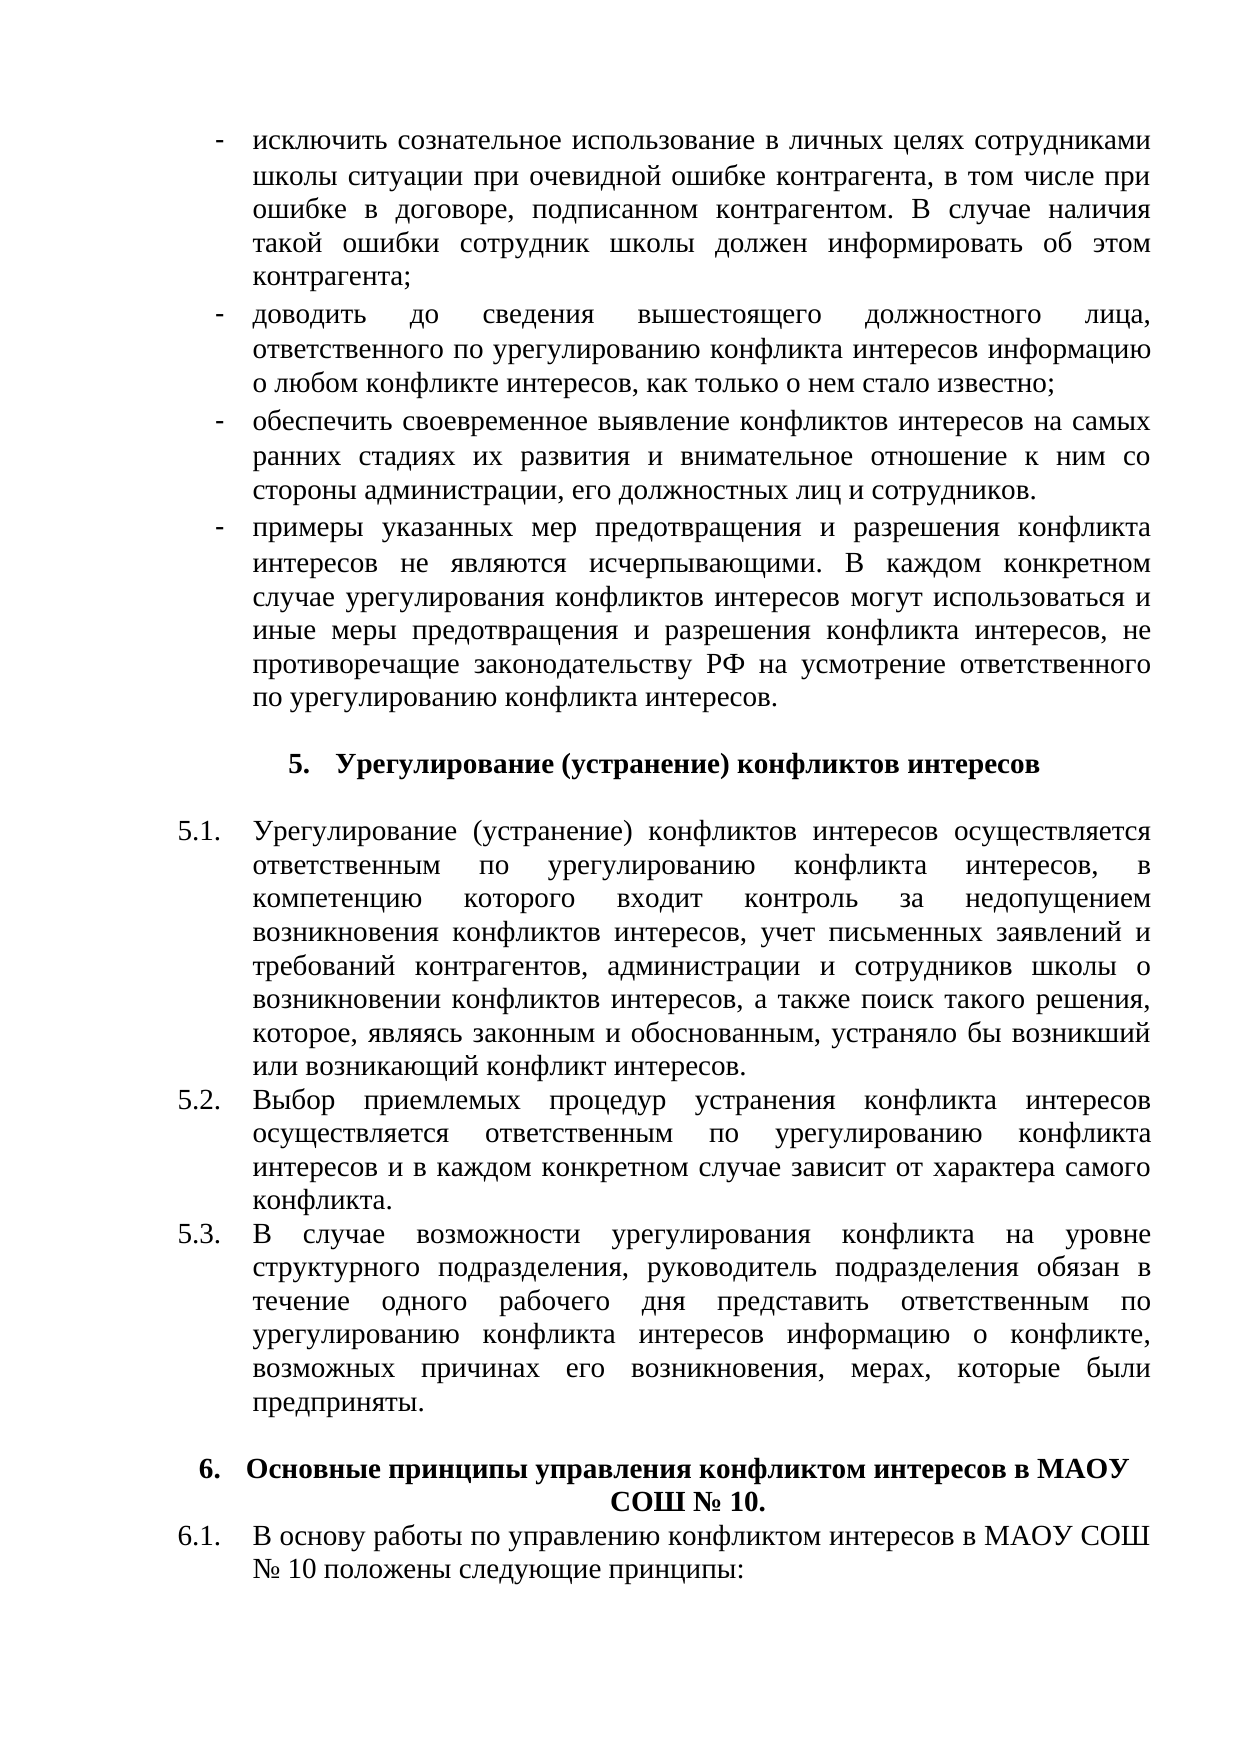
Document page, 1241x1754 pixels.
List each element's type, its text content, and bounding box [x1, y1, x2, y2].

list доводить до сведения вышестоящего должностного лица, ответственного по урегулированию конфликта интересов информацию о любом конфликте интересов, как только о нем стало известно; [215, 292, 1152, 399]
list Выбор приемлемых процедур устранения конфликта интересов осуществляется ответственным по урегулированию конфликта интересов и в каждом конкретном случае зависит от характера самого конфликта. [177, 1082, 1152, 1216]
list Урегулирование (устранение) конфликтов интересов [177, 746, 1152, 780]
list Основные принципы управления конфликтом интересов в МАОУ СОШ № 10. [177, 1451, 1152, 1518]
list примеры указанных мер предотвращения и разрешения конфликта интересов не являются исчерпывающими. В каждом конкретном случае урегулирования конфликтов интересов могут использоваться и иные меры предотвращения и разрешения конфликта интересов, не противоречащие законодательству РФ на усмотрение ответственного по урегулированию конфликта интересов. [215, 506, 1152, 713]
list В случае возможности урегулирования конфликта на уровне структурного подразделения, руководитель подразделения обязан в течение одного рабочего дня представить ответственным по урегулированию конфликта интересов информацию о конфликте, возможных причинах его возникновения, мерах, которые были предприняты. [177, 1216, 1152, 1417]
list Урегулирование (устранение) конфликтов интересов осуществляется ответственным по урегулированию конфликта интересов, в компетенцию которого входит контроль за недопущением возникновения конфликтов интересов, учет письменных заявлений и требований контрагентов, администрации и сотрудников школы о возникновении конфликтов интересов, а также поиск такого решения, которое, являясь законным и обоснованным, устраняло бы возникший или возникающий конфликт интересов. [177, 813, 1152, 1082]
list исключить сознательное использование в личных целях сотрудниками школы ситуации при очевидной ошибке контрагента, в том числе при ошибке в договоре, подписанном контрагентом. В случае наличия такой ошибки сотрудник школы должен информировать об этом контрагента; [215, 118, 1152, 292]
list В основу работы по управлению конфликтом интересов в МАОУ СОШ № 10 положены следующие принципы: [177, 1518, 1152, 1585]
list обеспечить своевременное выявление конфликтов интересов на самых ранних стадиях их развития и внимательное отношение к ним со стороны администрации, его должностных лиц и сотрудников. [215, 399, 1152, 506]
